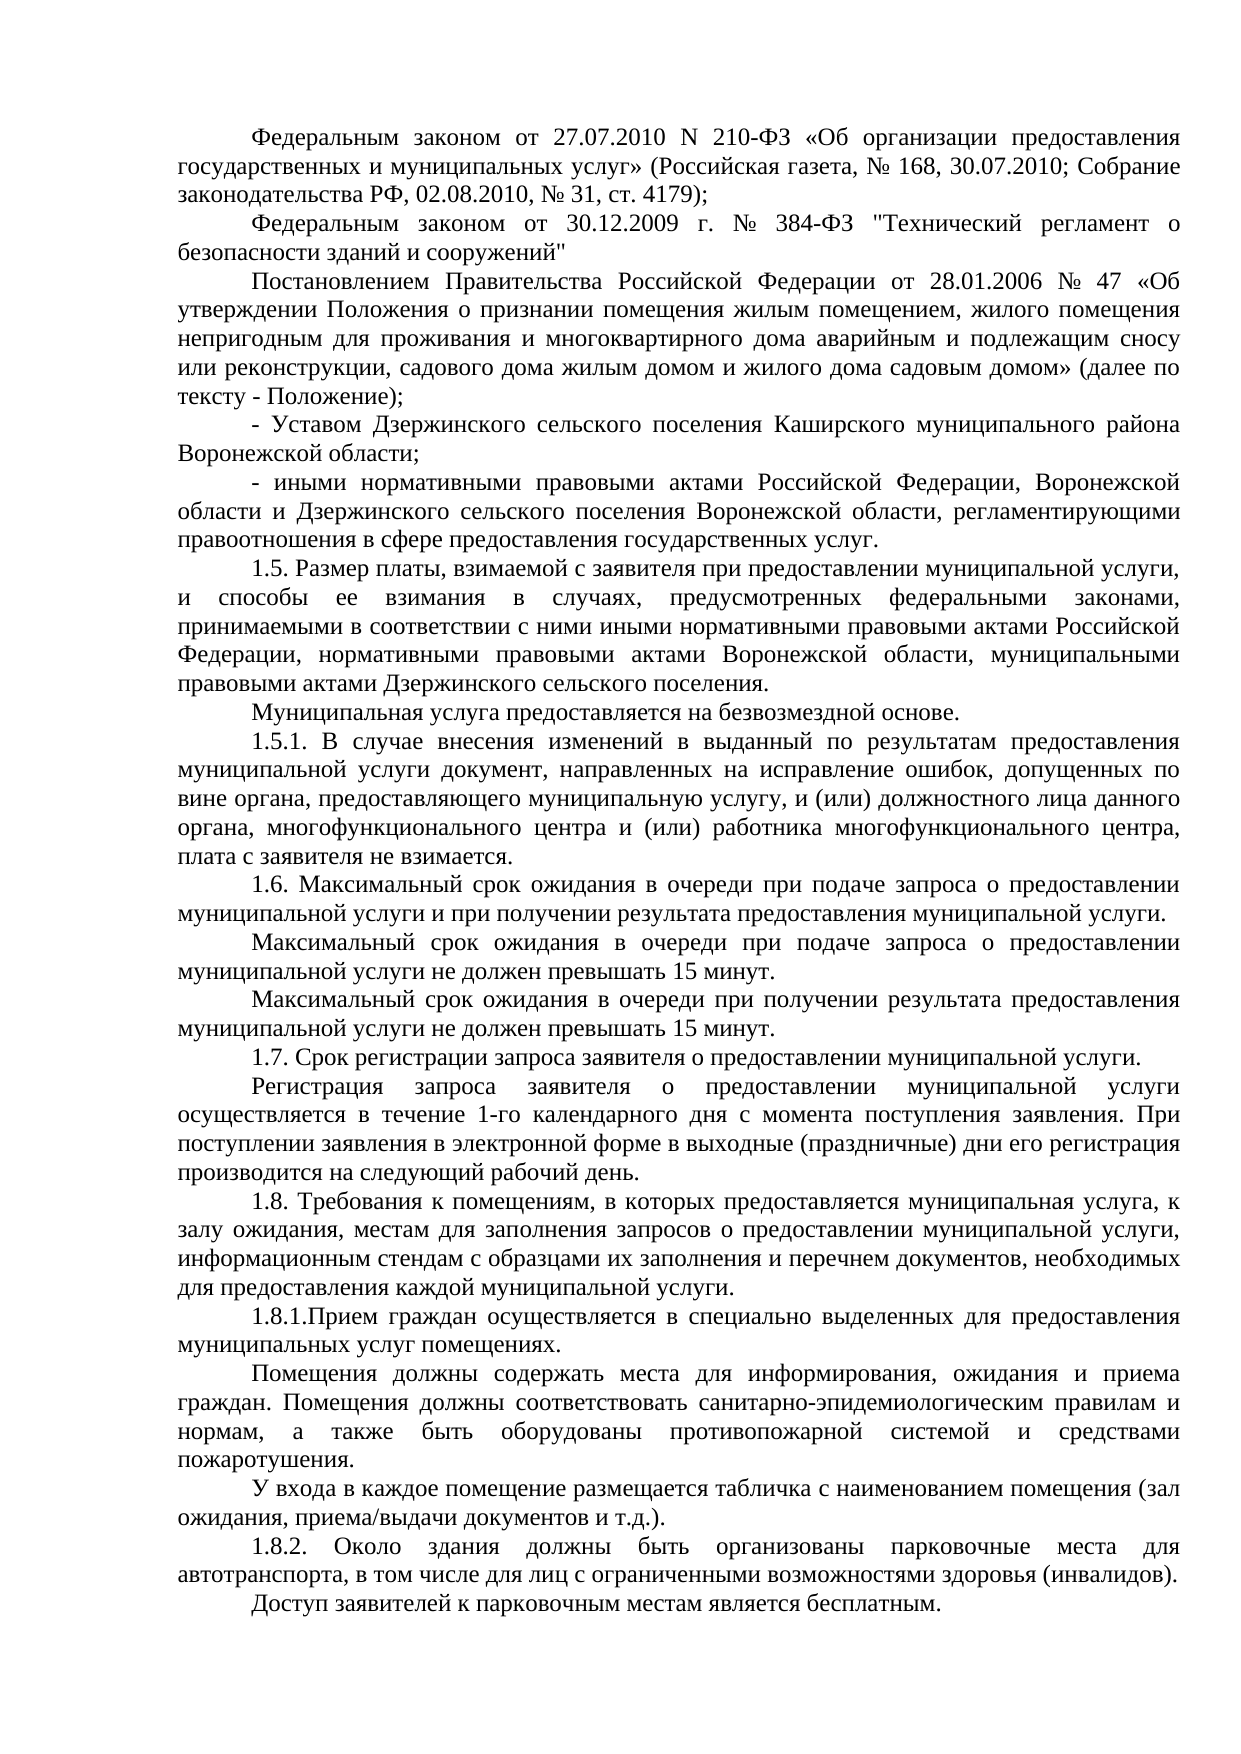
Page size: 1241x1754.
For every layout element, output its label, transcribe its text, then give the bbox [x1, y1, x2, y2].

text - Уставом Дзержинского сельского поселения Каширского муниципального района Воронежской области; [177, 409, 1181, 467]
text Максимальный срок ожидания в очереди при подаче запроса о предоставлении муниципальной услуги не должен превышать 15 минут. [177, 927, 1181, 984]
text Федеральным законом от 27.07.2010 N 210-ФЗ «Об организации предоставления государственных и муниципальных услуг» (Российская газета, № 168, 30.07.2010; Собрание законодательства РФ, 02.08.2010, № 31, ст. 4179); [177, 122, 1181, 208]
text Максимальный срок ожидания в очереди при получении результата предоставления муниципальной услуги не должен превышать 15 минут. [177, 984, 1181, 1042]
text 1.8.1.Прием граждан осуществляется в специально выделенных для предоставления муниципальных услуг помещениях. [177, 1301, 1181, 1358]
text 1.8.2. Около здания должны быть организованы парковочные места для автотранспорта, в том числе для лиц с ограниченными возможностями здоровья (инвалидов). [177, 1531, 1181, 1588]
text Доступ заявителей к парковочным местам является бесплатным. [177, 1588, 1181, 1617]
text У входа в каждое помещение размещается табличка с наименованием помещения (зал ожидания, приема/выдачи документов и т.д.). [177, 1473, 1181, 1531]
text 1.6. Максимальный срок ожидания в очереди при подаче запроса о предоставлении муниципальной услуги и при получении результата предоставления муниципальной услуги. [177, 869, 1181, 927]
text Регистрация запроса заявителя о предоставлении муниципальной услуги осуществляется в течение 1-го календарного дня с момента поступления заявления. При поступлении заявления в электронной форме в выходные (праздничные) дни его регистрация производится на следующий рабочий день. [177, 1071, 1181, 1186]
text Федеральным законом от 30.12.2009 г. № 384-ФЗ "Технический регламент о безопасности зданий и сооружений" [177, 208, 1181, 266]
text 1.8. Требования к помещениям, в которых предоставляется муниципальная услуга, к залу ожидания, местам для заполнения запросов о предоставлении муниципальной услуги, информационным стендам с образцами их заполнения и перечнем документов, необходимых для предоставления каждой муниципальной услуги. [177, 1186, 1181, 1301]
text 1.7. Срок регистрации запроса заявителя о предоставлении муниципальной услуги. [177, 1042, 1181, 1071]
text Постановлением Правительства Российской Федерации от 28.01.2006 № 47 «Об утверждении Положения о признании помещения жилым помещением, жилого помещения непригодным для проживания и многоквартирного дома аварийным и подлежащим сносу или реконструкции, садового дома жилым домом и жилого дома садовым домом» (далее по тексту - Положение); [177, 266, 1181, 409]
text Помещения должны содержать места для информирования, ожидания и приема граждан. Помещения должны соответствовать санитарно-эпидемиологическим правилам и нормам, а также быть оборудованы противопожарной системой и средствами пожаротушения. [177, 1358, 1181, 1473]
text 1.5.1. В случае внесения изменений в выданный по результатам предоставления муниципальной услуги документ, направленных на исправление ошибок, допущенных по вине органа, предоставляющего муниципальную услугу, и (или) должностного лица данного органа, многофункционального центра и (или) работника многофункционального центра, плата с заявителя не взимается. [177, 726, 1181, 869]
text Муниципальная услуга предоставляется на безвозмездной основе. [177, 697, 1181, 726]
text 1.5. Размер платы, взимаемой с заявителя при предоставлении муниципальной услуги, и способы ее взимания в случаях, предусмотренных федеральными законами, принимаемыми в соответствии с ними иными нормативными правовыми актами Российской Федерации, нормативными правовыми актами Воронежской области, муниципальными правовыми актами Дзержинского сельского поселения. [177, 553, 1181, 697]
text - иными нормативными правовыми актами Российской Федерации, Воронежской области и Дзержинского сельского поселения Воронежской области, регламентирующими правоотношения в сфере предоставления государственных услуг. [177, 467, 1181, 553]
